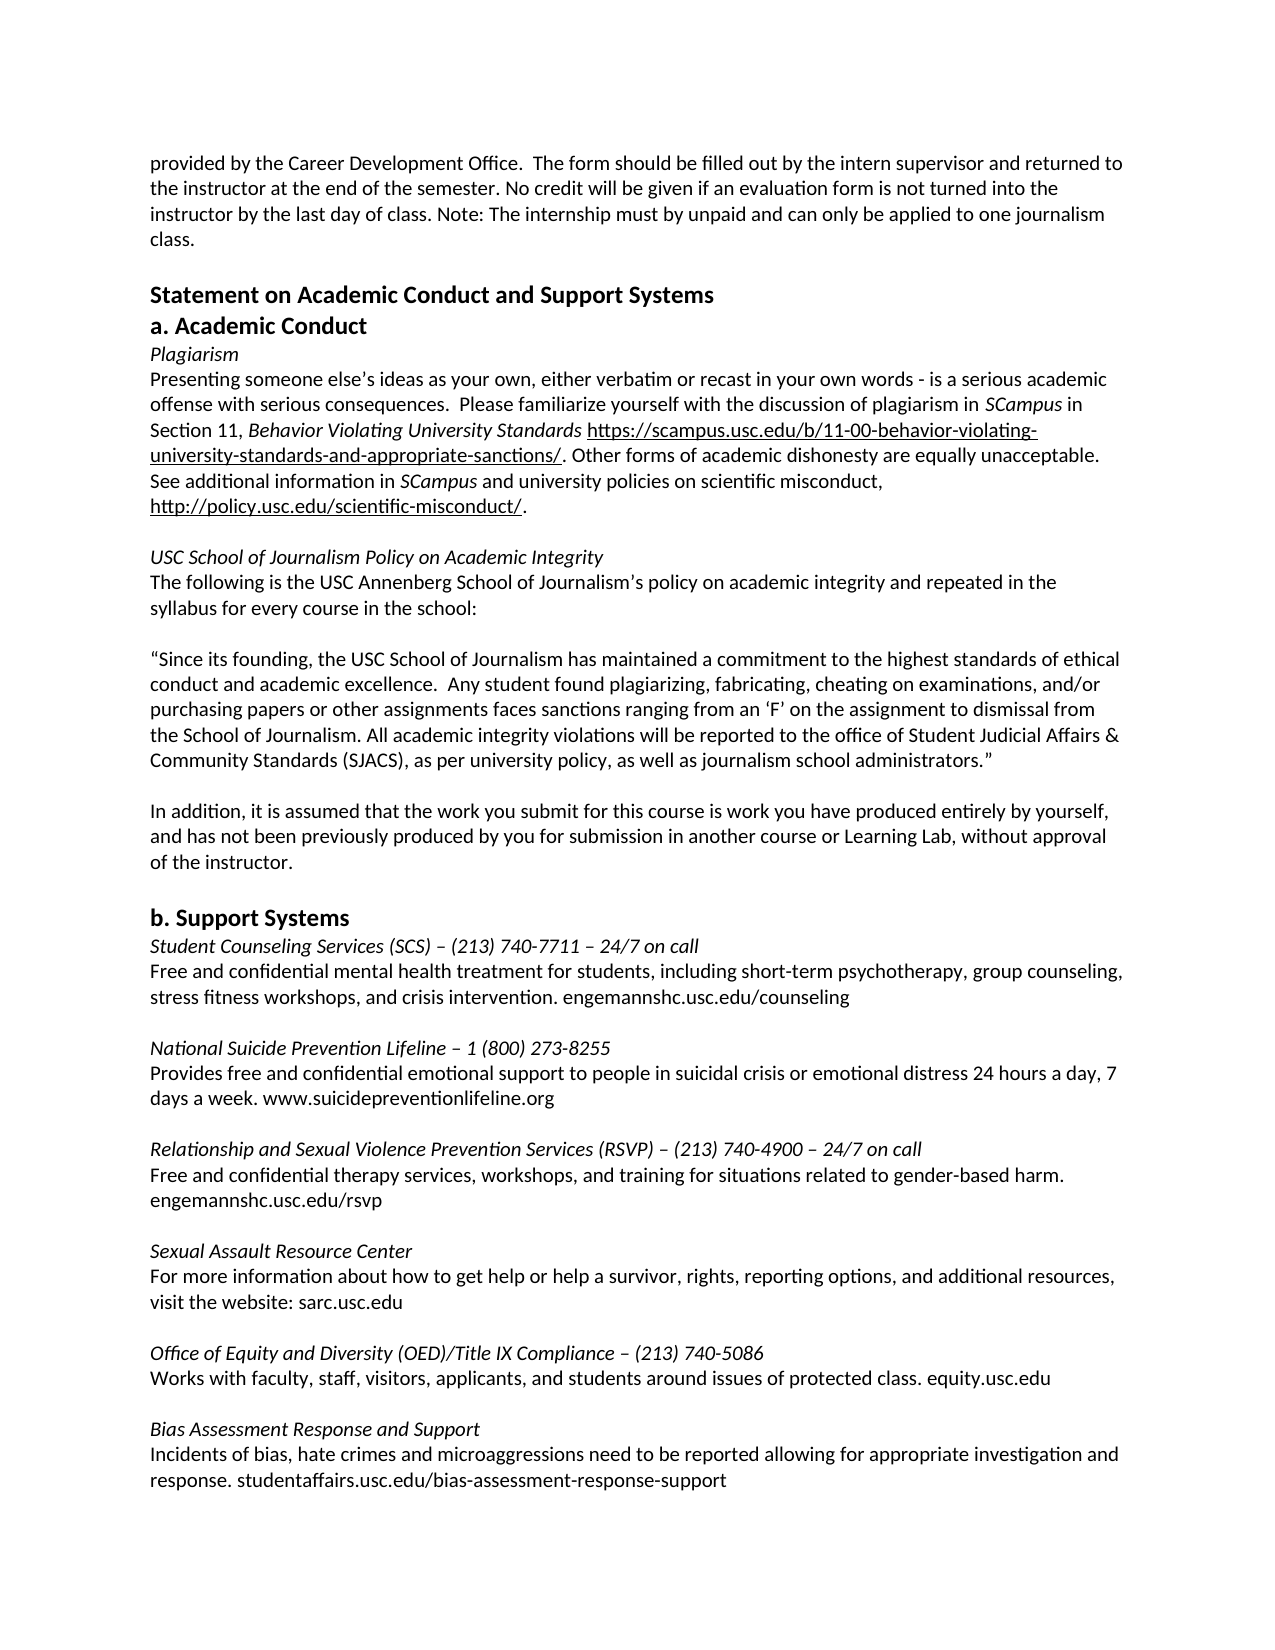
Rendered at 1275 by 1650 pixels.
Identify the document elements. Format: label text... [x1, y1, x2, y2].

text In addition, it is assumed that the work you submit for this course is work you have produced entirely by yourself, and has not been previously produced by you for submission in another course or Learning Lab, without approval of the instructor. [150, 798, 1125, 874]
text National Suicide Prevention Lifeline – 1 (800) 273-8255 [150, 1035, 1125, 1060]
text Student Counseling Services (SCS) – (213) 740-7711 – 24/7 on call [150, 933, 1125, 958]
text Presenting someone else’s ideas as your own, either verbatim or recast in your own words - is a serious academic offense with serious consequences. Please familiarize yourself with the discussion of plagiarism in SCampus in Section 11, Behavior Violating University Standards https://scampus.usc.edu/b/11-00-behavior-violating-university-standards-and-appropriate-sanctions/. Other forms of academic dishonesty are equally unacceptable. See additional information in SCampus and university policies on scientific misconduct, http://policy.usc.edu/scientific-misconduct/. [150, 366, 1125, 519]
text USC School of Journalism Policy on Academic Integrity [150, 544, 1125, 569]
text b. Support Systems [150, 902, 1125, 933]
text The following is the USC Annenberg School of Journalism’s policy on academic integrity and repeated in the syllabus for every course in the school: [150, 569, 1125, 620]
text Relationship and Sexual Violence Prevention Services (RSVP) – (213) 740-4900 – 24/7 on call [150, 1136, 1125, 1162]
text Works with faculty, staff, visitors, applicants, and students around issues of protected class. equity.usc.edu [150, 1365, 1125, 1391]
text Provides free and confidential emotional support to people in suicidal crisis or emotional distress 24 hours a day, 7 days a week. www.suicidepreventionlifeline.org [150, 1060, 1125, 1111]
text Sexual Assault Resource Center [150, 1238, 1125, 1263]
text Bias Assessment Response and Support [150, 1416, 1125, 1441]
text Plagiarism [150, 341, 1125, 366]
text For more information about how to get help or help a survivor, rights, reporting options, and additional resources, visit the website: sarc.usc.edu [150, 1263, 1125, 1314]
text Incidents of bias, hate crimes and microaggressions need to be reported allowing for appropriate investigation and response. studentaffairs.usc.edu/bias-assessment-response-support [150, 1441, 1125, 1492]
text Statement on Academic Conduct and Support Systems [150, 280, 1125, 310]
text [150, 150, 1125, 252]
text Office of Equity and Diversity (OED)/Title IX Compliance – (213) 740-5086 [150, 1340, 1125, 1365]
text Free and confidential mental health treatment for students, including short-term psychotherapy, group counseling, stress fitness workshops, and crisis intervention. engemannshc.usc.edu/counseling [150, 958, 1125, 1009]
text “Since its founding, the USC School of Journalism has maintained a commitment to the highest standards of ethical conduct and academic excellence. Any student found plagiarizing, fabricating, cheating on examinations, and/or purchasing papers or other assignments faces sanctions ranging from an ‘F’ on the assignment to dismissal from the School of Journalism. All academic integrity violations will be reported to the office of Student Judicial Affairs & Community Standards (SJACS), as per university policy, as well as journalism school administrators.” [150, 646, 1125, 773]
text a. Academic Conduct [150, 310, 1125, 341]
text Free and confidential therapy services, workshops, and training for situations related to gender-based harm. engemannshc.usc.edu/rsvp [150, 1162, 1125, 1213]
